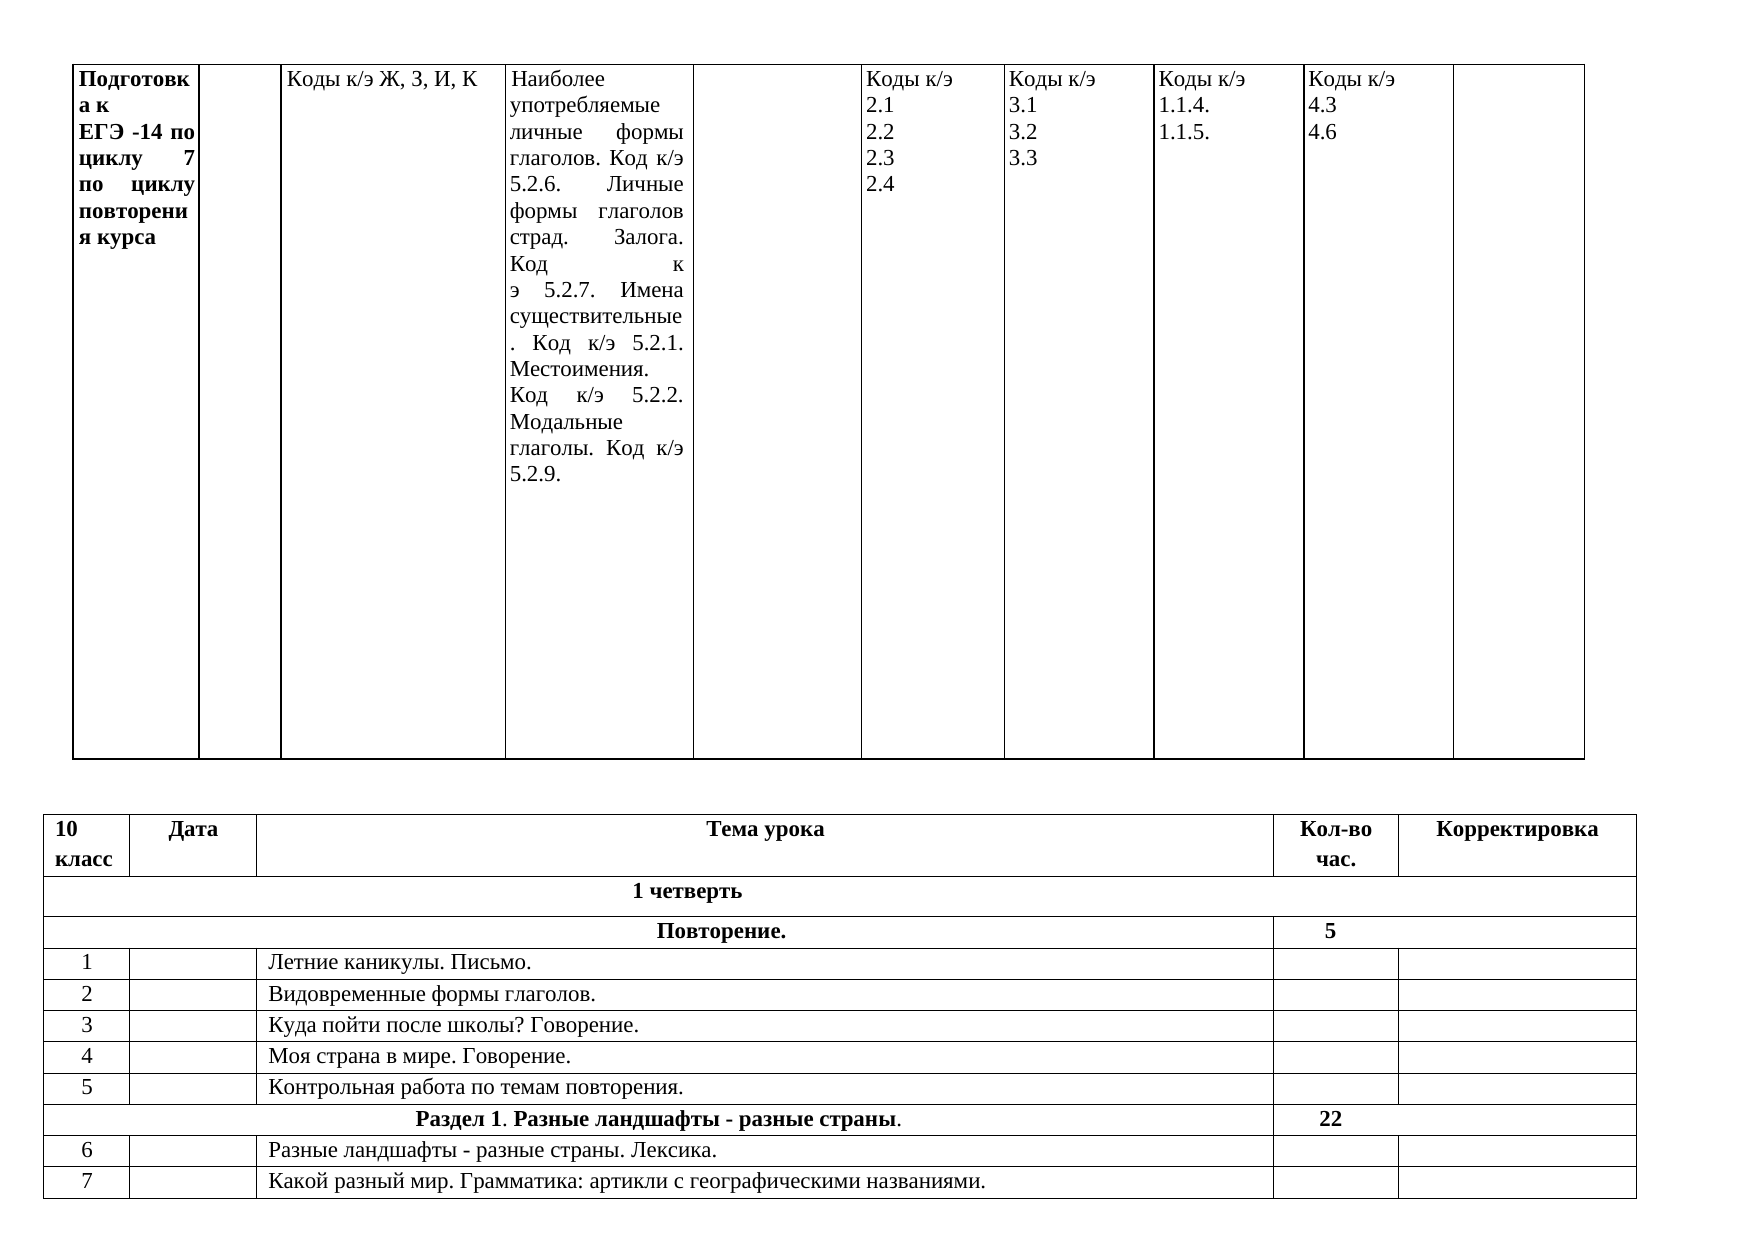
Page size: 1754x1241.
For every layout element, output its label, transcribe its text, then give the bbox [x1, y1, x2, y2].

table_cell 5 [1274, 917, 1636, 947]
table_cell Коды к/э 4.3 4.6 [1305, 65, 1453, 758]
table_cell 2 [44, 980, 129, 1010]
table_cell Коды к/э 2.1 2.2 2.3 2.4 [862, 65, 1004, 758]
table_cell 5 [44, 1074, 129, 1104]
table_cell [1399, 980, 1636, 1010]
table_cell [1454, 65, 1584, 758]
table_cell Наиболее употребляемые личные формы глаголов. Код к/э 5.2.6. Личные формы глаголов страд. Залога. Код к э 5.2.7. Имена существительные. Код к/э 5.2.1. Местоимения. Код к/э 5.2.2. Модальные глаголы. Код к/э 5.2.9. [506, 65, 693, 758]
table_cell 1 [44, 949, 129, 979]
table_cell [1399, 1011, 1636, 1041]
table_cell 22 [1274, 1105, 1636, 1135]
table_header Тема урока [257, 815, 1273, 876]
table_header Корректировка [1399, 815, 1636, 876]
table_cell Куда пойти после школы? Говорение. [257, 1011, 1273, 1041]
table_cell 4 [44, 1042, 129, 1072]
table_cell [1274, 1136, 1398, 1166]
table_cell [1399, 1167, 1636, 1197]
table_cell Какой разный мир. Грамматика: артикли с географическими названиями. [257, 1167, 1273, 1197]
table_cell Разные ландшафты - разные страны. Лексика. [257, 1136, 1273, 1166]
table_cell [130, 1074, 256, 1104]
table_cell Моя страна в мире. Говорение. [257, 1042, 1273, 1072]
table_cell [1399, 1136, 1636, 1166]
table_header Кол-во час. [1274, 815, 1398, 876]
table_cell [130, 1042, 256, 1072]
table_cell 6 [44, 1136, 129, 1166]
table_cell [130, 1011, 256, 1041]
table_cell [1274, 1167, 1398, 1197]
table_cell Летние каникулы. Письмо. [257, 949, 1273, 979]
table_cell [1399, 949, 1636, 979]
table_cell Подготовка к ЕГЭ -14 по циклу 7 по циклу повторения курса [74, 65, 198, 758]
table_header 10 класс [44, 815, 129, 876]
table_header Дата [130, 815, 256, 876]
table_cell [130, 980, 256, 1010]
table_cell [200, 65, 280, 758]
table_cell Контрольная работа по темам повторения. [257, 1074, 1273, 1104]
table_cell 1 четверть [44, 877, 1636, 916]
table_cell [1274, 949, 1398, 979]
table_cell [1399, 1042, 1636, 1072]
table_cell [1274, 1042, 1398, 1072]
table_cell [130, 1167, 256, 1197]
table_cell [1399, 1074, 1636, 1104]
table_cell [130, 949, 256, 979]
table_cell Коды к/э 1.1.4. 1.1.5. [1155, 65, 1303, 758]
table_cell [1274, 1074, 1398, 1104]
table_cell [1274, 980, 1398, 1010]
table_cell [130, 1136, 256, 1166]
table_cell Коды к/э 3.1 3.2 3.3 [1005, 65, 1153, 758]
table_cell [694, 65, 861, 758]
table_cell Повторение. [44, 917, 1273, 947]
table_cell 3 [44, 1011, 129, 1041]
table_cell Видовременные формы глаголов. [257, 980, 1273, 1010]
table_cell Раздел 1. Разные ландшафты - разные страны. [44, 1105, 1273, 1135]
table_cell Коды к/э Ж, З, И, К [282, 65, 505, 758]
table_cell [1274, 1011, 1398, 1041]
table_cell 7 [44, 1167, 129, 1197]
